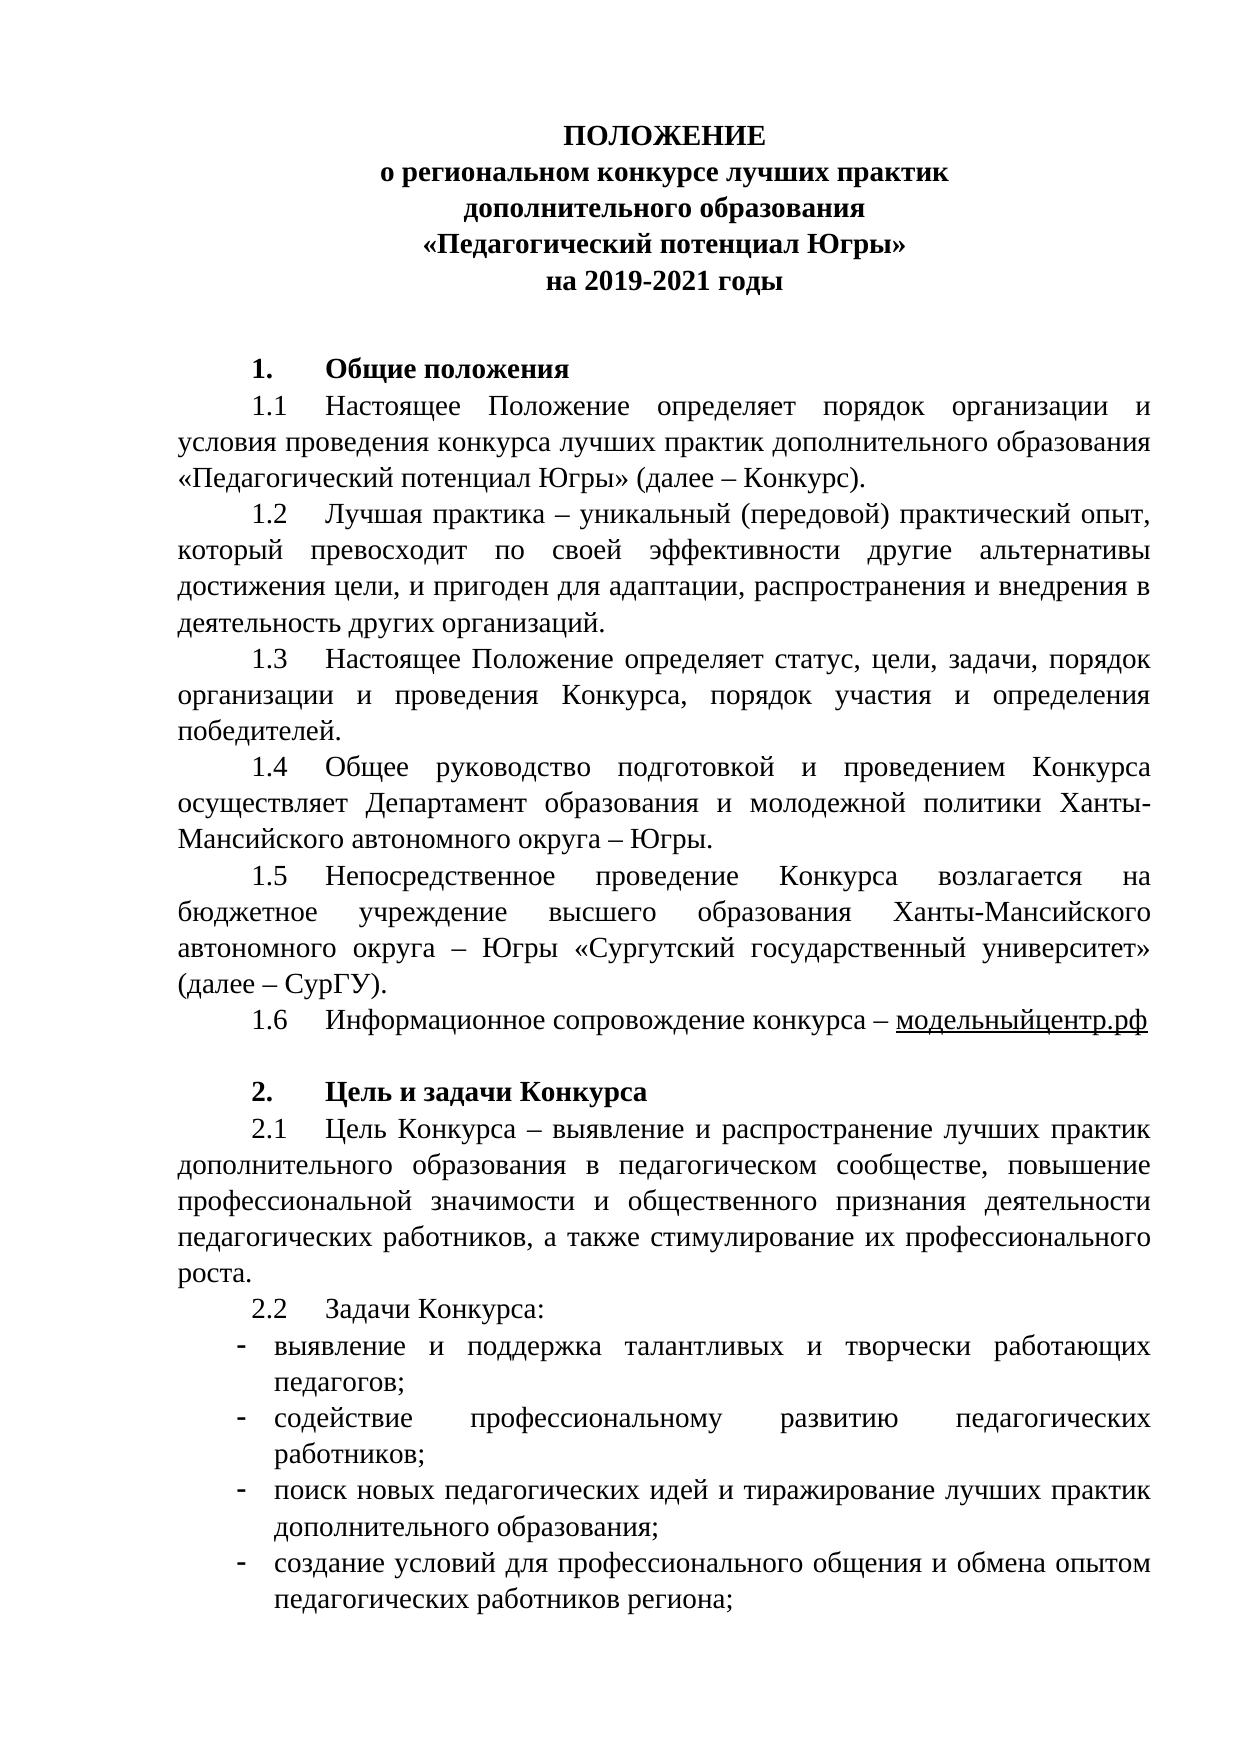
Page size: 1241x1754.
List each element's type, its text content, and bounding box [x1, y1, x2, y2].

text ПОЛОЖЕНИЕ [177, 118, 1152, 152]
list Задачи Конкурса: [177, 1291, 1152, 1325]
list Лучшая практика – уникальный (передовой) практический опыт, который превосходит по своей эффективности другие альтернативы достижения цели, и пригоден для адаптации, распространения и внедрения в деятельность других организаций. [177, 496, 1152, 638]
list Настоящее Положение определяет статус, цели, задачи, порядок организации и проведения Конкурса, порядок участия и определения победителей. [177, 641, 1152, 747]
list Настоящее Положение определяет порядок организации и условия проведения конкурса лучших практик дополнительного образования «Педагогический потенциал Югры» (далее – Конкурс). [177, 388, 1152, 494]
list создание условий для профессионального общения и обмена опытом педагогических работников региона; [236, 1545, 1152, 1614]
list Информационное сопровождение конкурса – модельныйцентр.рф [162, 1002, 1152, 1036]
text дополнительного образования [177, 190, 1152, 224]
list содействие профессиональному развитию педагогических работников; [236, 1400, 1152, 1470]
list Цель Конкурса – выявление и распространение лучших практик дополнительного образования в педагогическом сообществе, повышение профессиональной значимости и общественного признания деятельности педагогических работников, а также стимулирование их профессионального роста. [177, 1111, 1152, 1289]
list Общее руководство подготовкой и проведением Конкурса осуществляет Департамент образования и молодежной политики Ханты-Мансийского автономного округа – Югры. [177, 749, 1152, 855]
text «Педагогический потенциал Югры» [177, 227, 1152, 260]
list Общие положения [177, 352, 1152, 385]
list поиск новых педагогических идей и тиражирование лучших практик дополнительного образования; [236, 1472, 1152, 1542]
list Непосредственное проведение Конкурса возлагается на бюджетное учреждение высшего образования Ханты-Мансийского автономного округа – Югры «Сургутский государственный университет» (далее – СурГУ). [177, 858, 1152, 1000]
list Цель и задачи Конкурса [177, 1074, 1152, 1108]
text о региональном конкурсе лучших практик [177, 154, 1152, 188]
list выявление и поддержка талантливых и творчески работающих педагогов; [236, 1328, 1152, 1397]
text на 2019-2021 годы [177, 263, 1152, 296]
